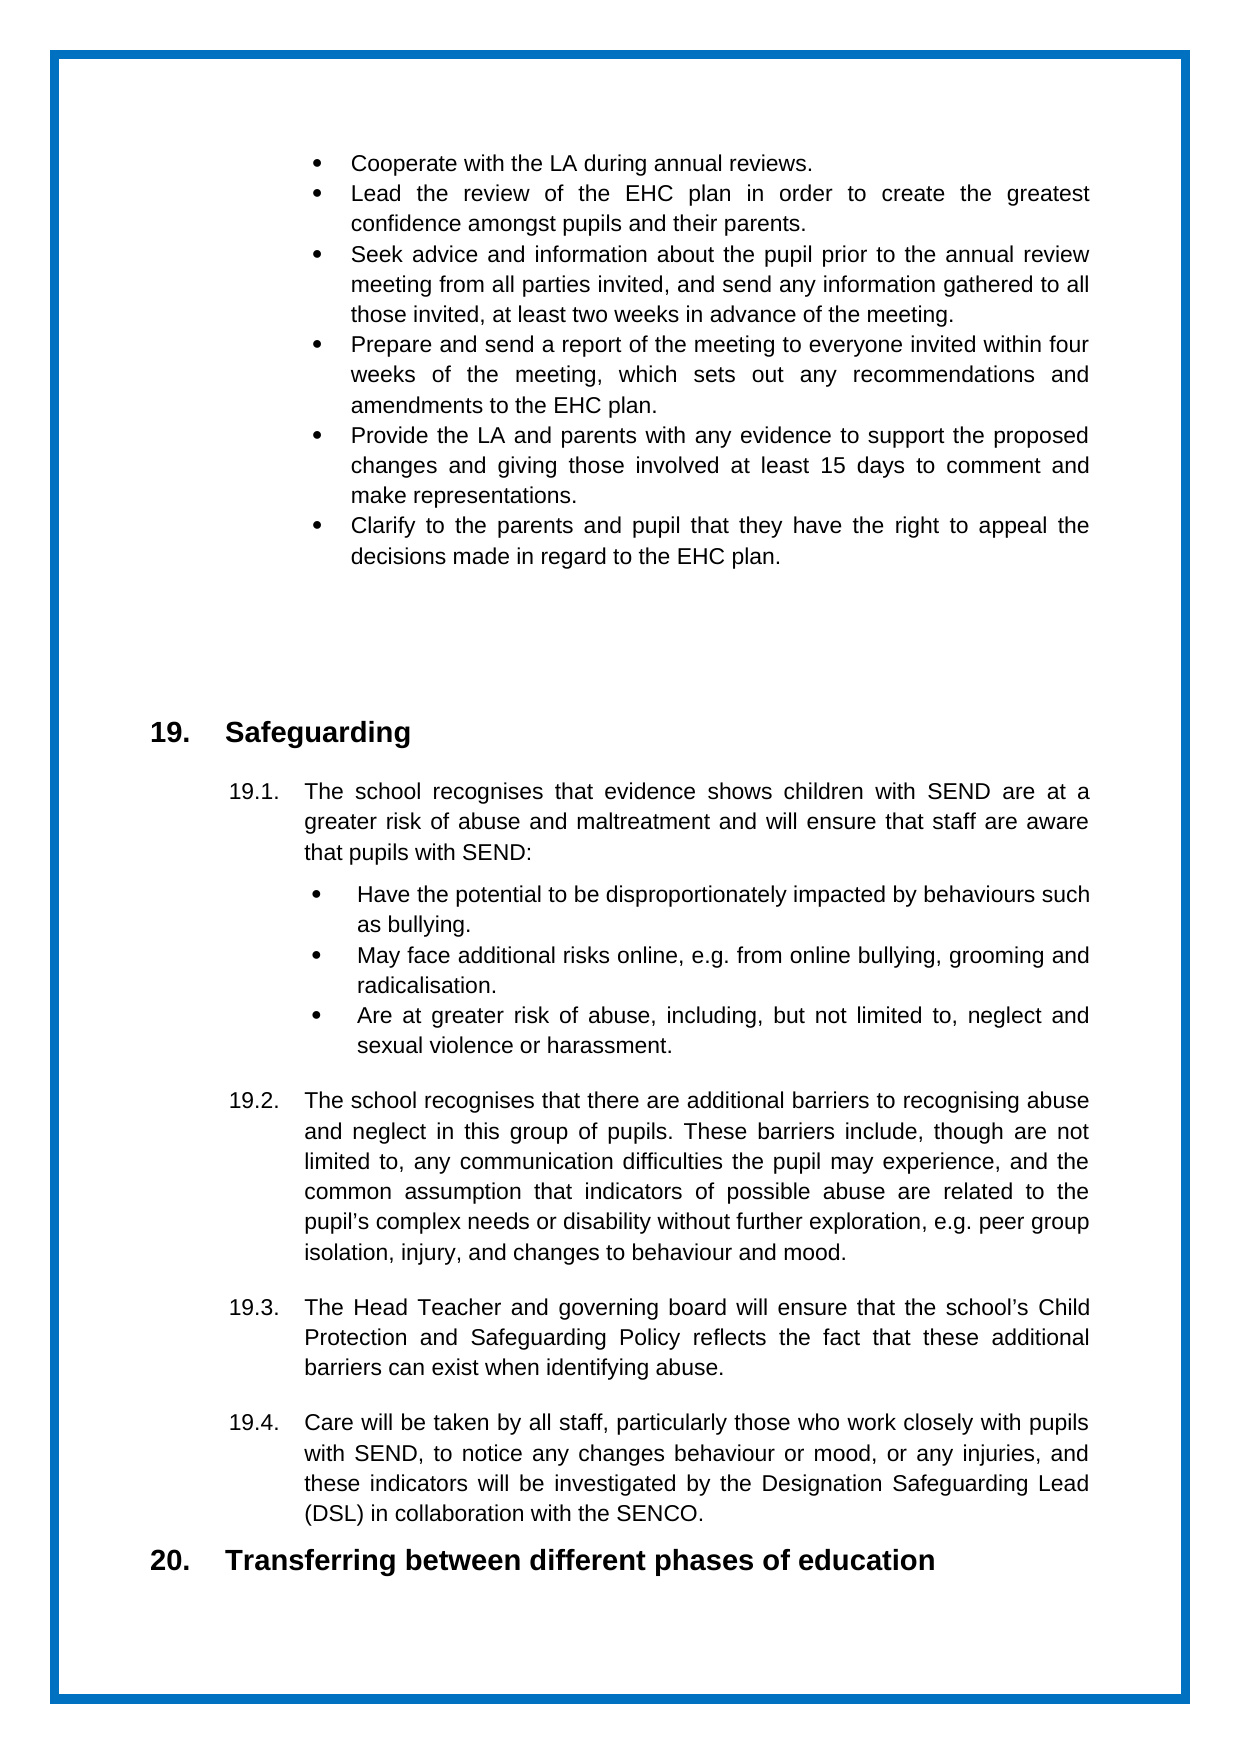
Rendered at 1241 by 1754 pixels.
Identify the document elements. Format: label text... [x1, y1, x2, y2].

subtitle Transferring between different phases of education [150, 1543, 1090, 1576]
text The school recognises that there are additional barriers to recognising abuse and neglect in this group of pupils. These barriers include, though are not limited to, any communication difficulties the pupil may experience, and the common assumption that indicators of possible abuse are related to the pupil’s complex needs or disability without further exploration, e.g. peer group isolation, injury, and changes to behaviour and mood. [254, 1087, 1090, 1265]
text Clarify to the parents and pupil that they have the right to appeal the decisions made in regard to the EHC plan. [313, 512, 1090, 569]
text Cooperate with the LA during annual reviews. [313, 150, 1090, 176]
text Prepare and send a report of the meeting to everyone invited within four weeks of the meeting, which sets out any recommendations and amendments to the EHC plan. [313, 331, 1090, 418]
text Seek advice and information about the pupil prior to the annual review meeting from all parties invited, and send any information gathered to all those invited, at least two weeks in advance of the meeting. [313, 241, 1090, 327]
text The school recognises that evidence shows children with SEND are at a greater risk of abuse and maltreatment and will ensure that staff are aware that pupils with SEND: [254, 778, 1090, 865]
text Lead the review of the EHC plan in order to create the greatest confidence amongst pupils and their parents. [313, 180, 1090, 237]
text The Head Teacher and governing board will ensure that the school’s Child Protection and Safeguarding Policy reflects the fact that these additional barriers can exist when identifying abuse. [254, 1294, 1090, 1381]
list Are at greater risk of abuse, including, but not limited to, neglect and sexual violence or harassment. [312, 1002, 1090, 1059]
text Care will be taken by all staff, particularly those who work closely with pupils with SEND, to notice any changes behaviour or mood, or any injuries, and these indicators will be investigated by the Designation Safeguarding Lead (DSL) in collaboration with the SENCO. [254, 1409, 1090, 1526]
list Have the potential to be disproportionately impacted by behaviours such as bullying. [312, 881, 1090, 938]
text Provide the LA and parents with any evidence to support the proposed changes and giving those involved at least 15 days to comment and make representations. [313, 422, 1090, 509]
subtitle Safeguarding [150, 714, 1090, 748]
list May face additional risks online, e.g. from online bullying, grooming and radicalisation. [312, 942, 1090, 998]
